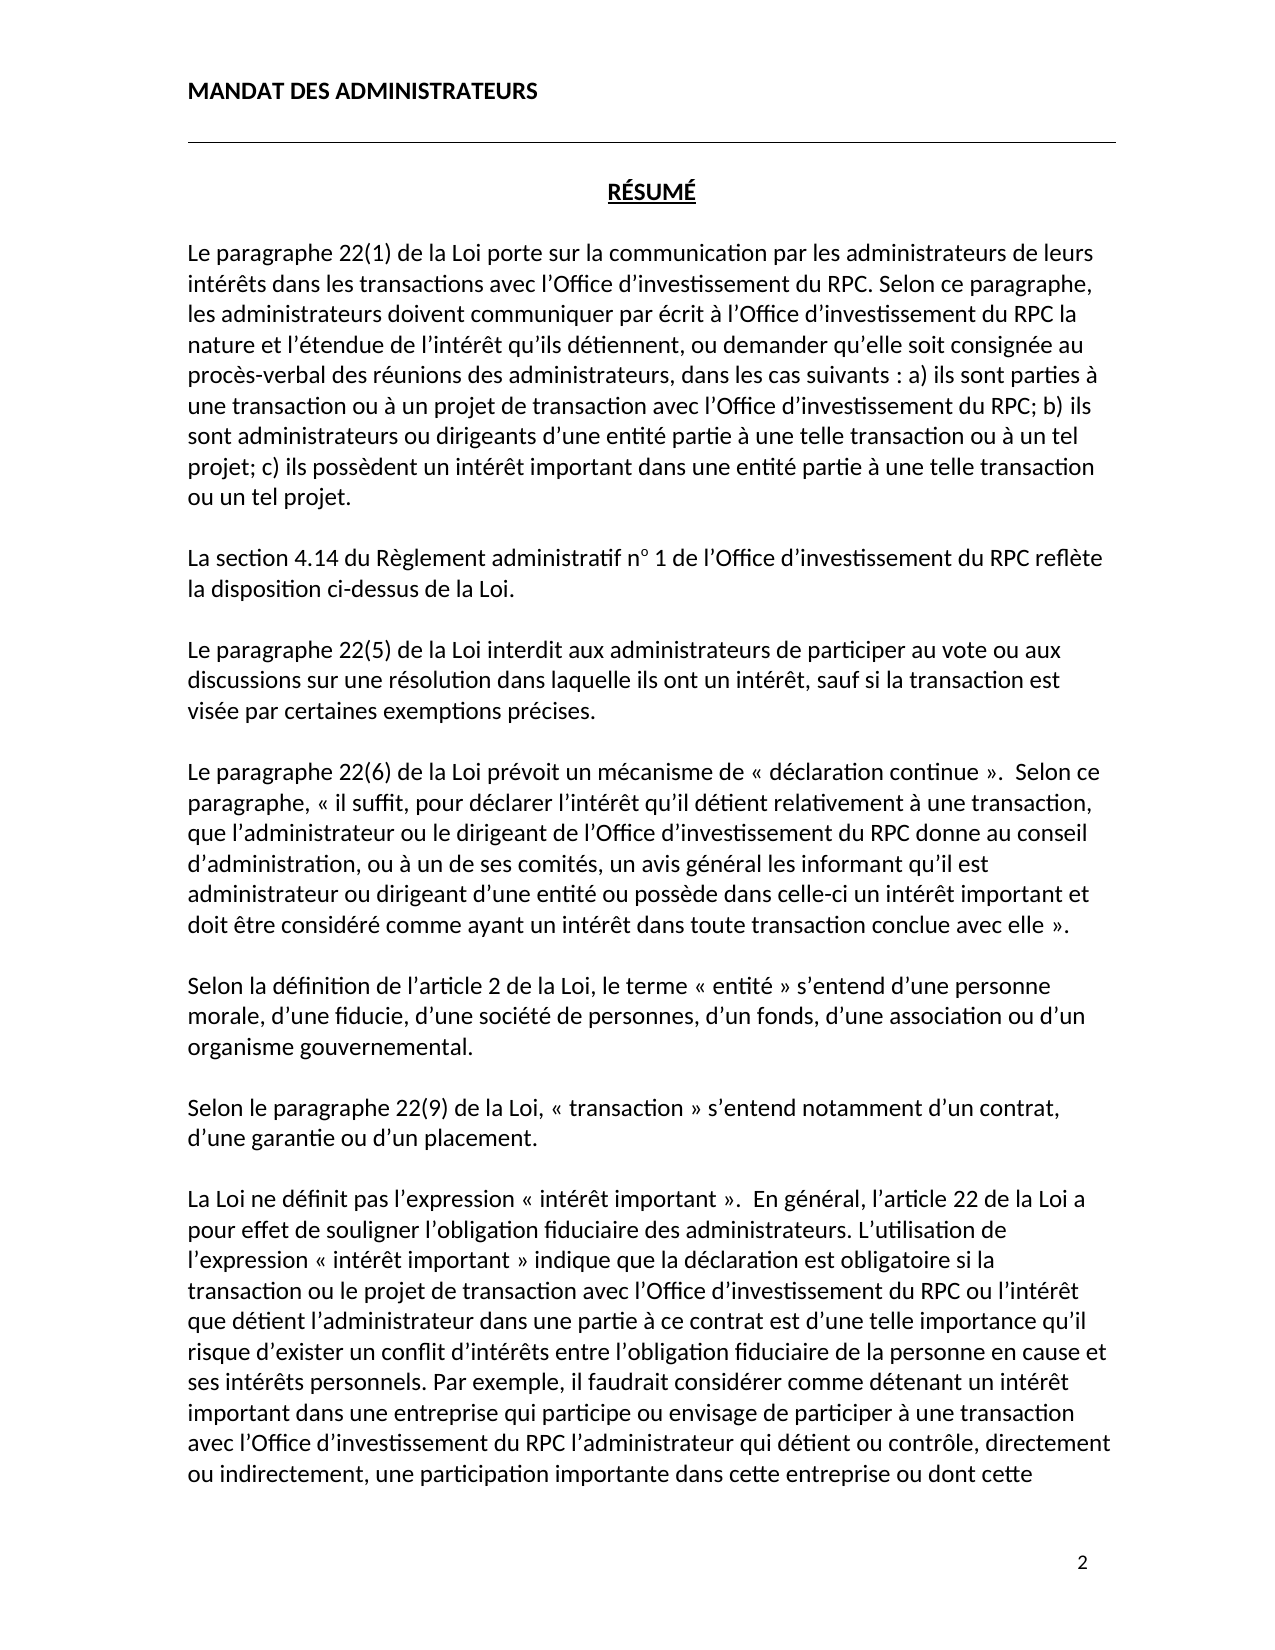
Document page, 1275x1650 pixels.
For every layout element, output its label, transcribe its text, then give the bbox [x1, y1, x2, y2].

text La section 4.14 du Règlement administratif no 1 de l’Office d’investissement du RPC reflète la disposition ci-dessus de la Loi. [187, 542, 1116, 603]
text Selon la définition de l’article 2 de la Loi, le terme « entité » s’entend d’une personne morale, d’une fiducie, d’une société de personnes, d’un fonds, d’une association ou d’un organisme gouvernemental. [187, 970, 1116, 1061]
text Le paragraphe 22(5) de la Loi interdit aux administrateurs de participer au vote ou aux discussions sur une résolution dans laquelle ils ont un intérêt, sauf si la transaction est visée par certaines exemptions précises. [187, 634, 1116, 726]
text Le paragraphe 22(1) de la Loi porte sur la communication par les administrateurs de leurs intérêts dans les transactions avec l’Office d’investissement du RPC. Selon ce paragraphe, les administrateurs doivent communiquer par écrit à l’Office d’investissement du RPC la nature et l’étendue de l’intérêt qu’ils détiennent, ou demander qu’elle soit consignée au procès-verbal des réunions des administrateurs, dans les cas suivants : a) ils sont parties à une transaction ou à un projet de transaction avec l’Office d’investissement du RPC; b) ils sont administrateurs ou dirigeants d’une entité partie à une telle transaction ou à un tel projet; c) ils possèdent un intérêt important dans une entité partie à une telle transaction ou un tel projet. [187, 237, 1116, 512]
text Le paragraphe 22(6) de la Loi prévoit un mécanisme de « déclaration continue ». Selon ce paragraphe, « il suffit, pour déclarer l’intérêt qu’il détient relativement à une transaction, que l’administrateur ou le dirigeant de l’Office d’investissement du RPC donne au conseil d’administration, ou à un de ses comités, un avis général les informant qu’il est administrateur ou dirigeant d’une entité ou possède dans celle-ci un intérêt important et doit être considéré comme ayant un intérêt dans toute transaction conclue avec elle ». [187, 756, 1116, 939]
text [187, 1183, 1116, 1489]
text Selon le paragraphe 22(9) de la Loi, « transaction » s’entend notamment d’un contrat, d’une garantie ou d’un placement. [187, 1092, 1116, 1153]
text RÉSUMÉ [187, 176, 1116, 207]
